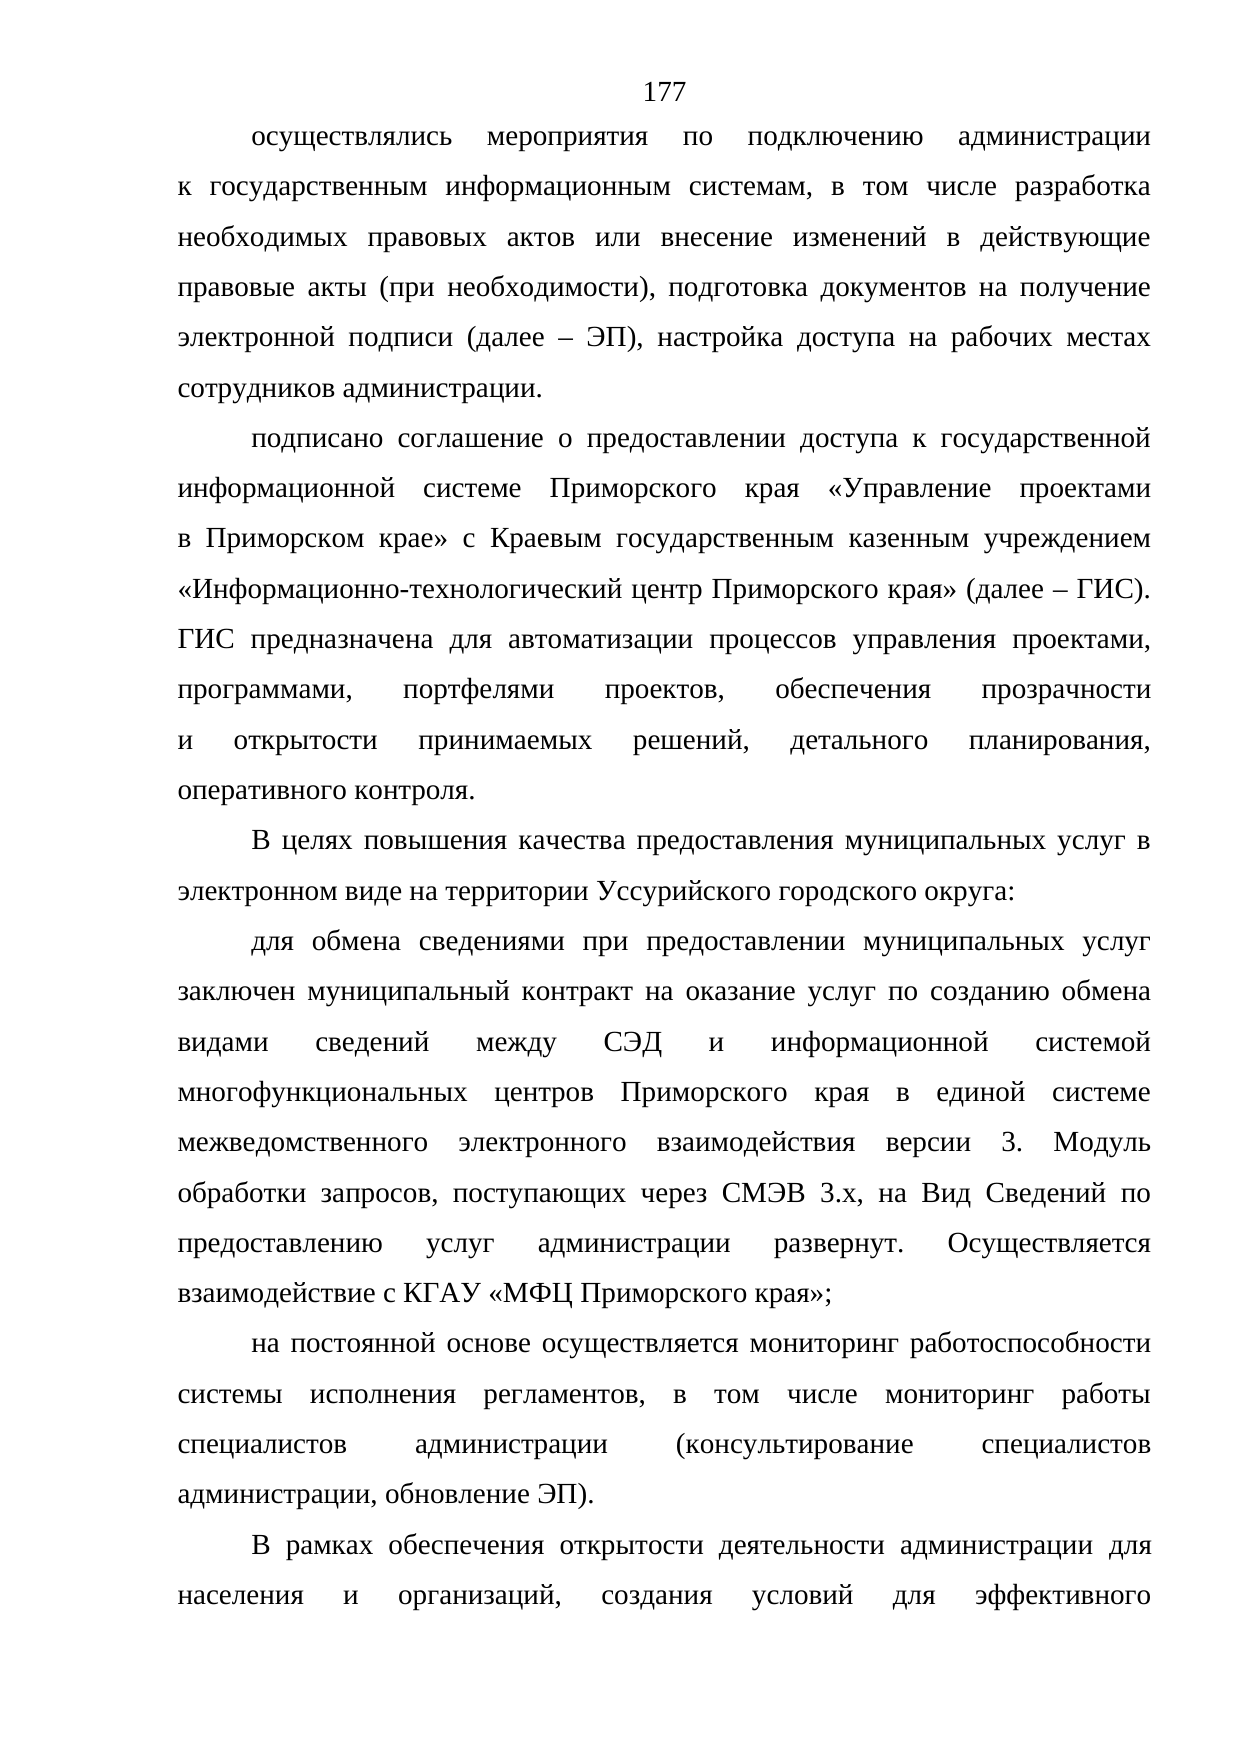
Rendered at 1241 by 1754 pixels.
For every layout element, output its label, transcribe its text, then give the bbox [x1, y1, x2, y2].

text В целях повышения качества предоставления муниципальных услуг в электронном виде на территории Уссурийского городского округа: [177, 822, 1152, 906]
text для обмена сведениями при предоставлении муниципальных услуг заключен муниципальный контракт на оказание услуг по созданию обмена видами сведений между СЭД и информационной системой многофункциональных центров Приморского края в единой системе межведомственного электронного взаимодействия версии 3. Модуль обработки запросов, поступающих через СМЭВ 3.х, на Вид Сведений по предоставлению услуг администрации развернут. Осуществляется взаимодействие с КГАУ «МФЦ Приморского края»; [177, 923, 1152, 1309]
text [177, 1527, 1152, 1611]
text осуществлялись мероприятия по подключению администрации к государственным информационным системам, в том числе разработка необходимых правовых актов или внесение изменений в действующие правовые акты (при необходимости), подготовка документов на получение электронной подписи (далее – ЭП), настройка доступа на рабочих местах сотрудников администрации. [177, 118, 1152, 403]
text на постоянной основе осуществляется мониторинг работоспособности системы исполнения регламентов, в том числе мониторинг работы специалистов администрации (консультирование специалистов администрации, обновление ЭП). [177, 1326, 1152, 1510]
text подписано соглашение о предоставлении доступа к государственной информационной системе Приморского края «Управление проектами в Приморском крае» с Краевым государственным казенным учреждением «Информационно-технологический центр Приморского края» (далее – ГИС). ГИС предназначена для автоматизации процессов управления проектами, программами, портфелями проектов, обеспечения прозрачности и открытости принимаемых решений, детального планирования, оперативного контроля. [177, 420, 1152, 806]
